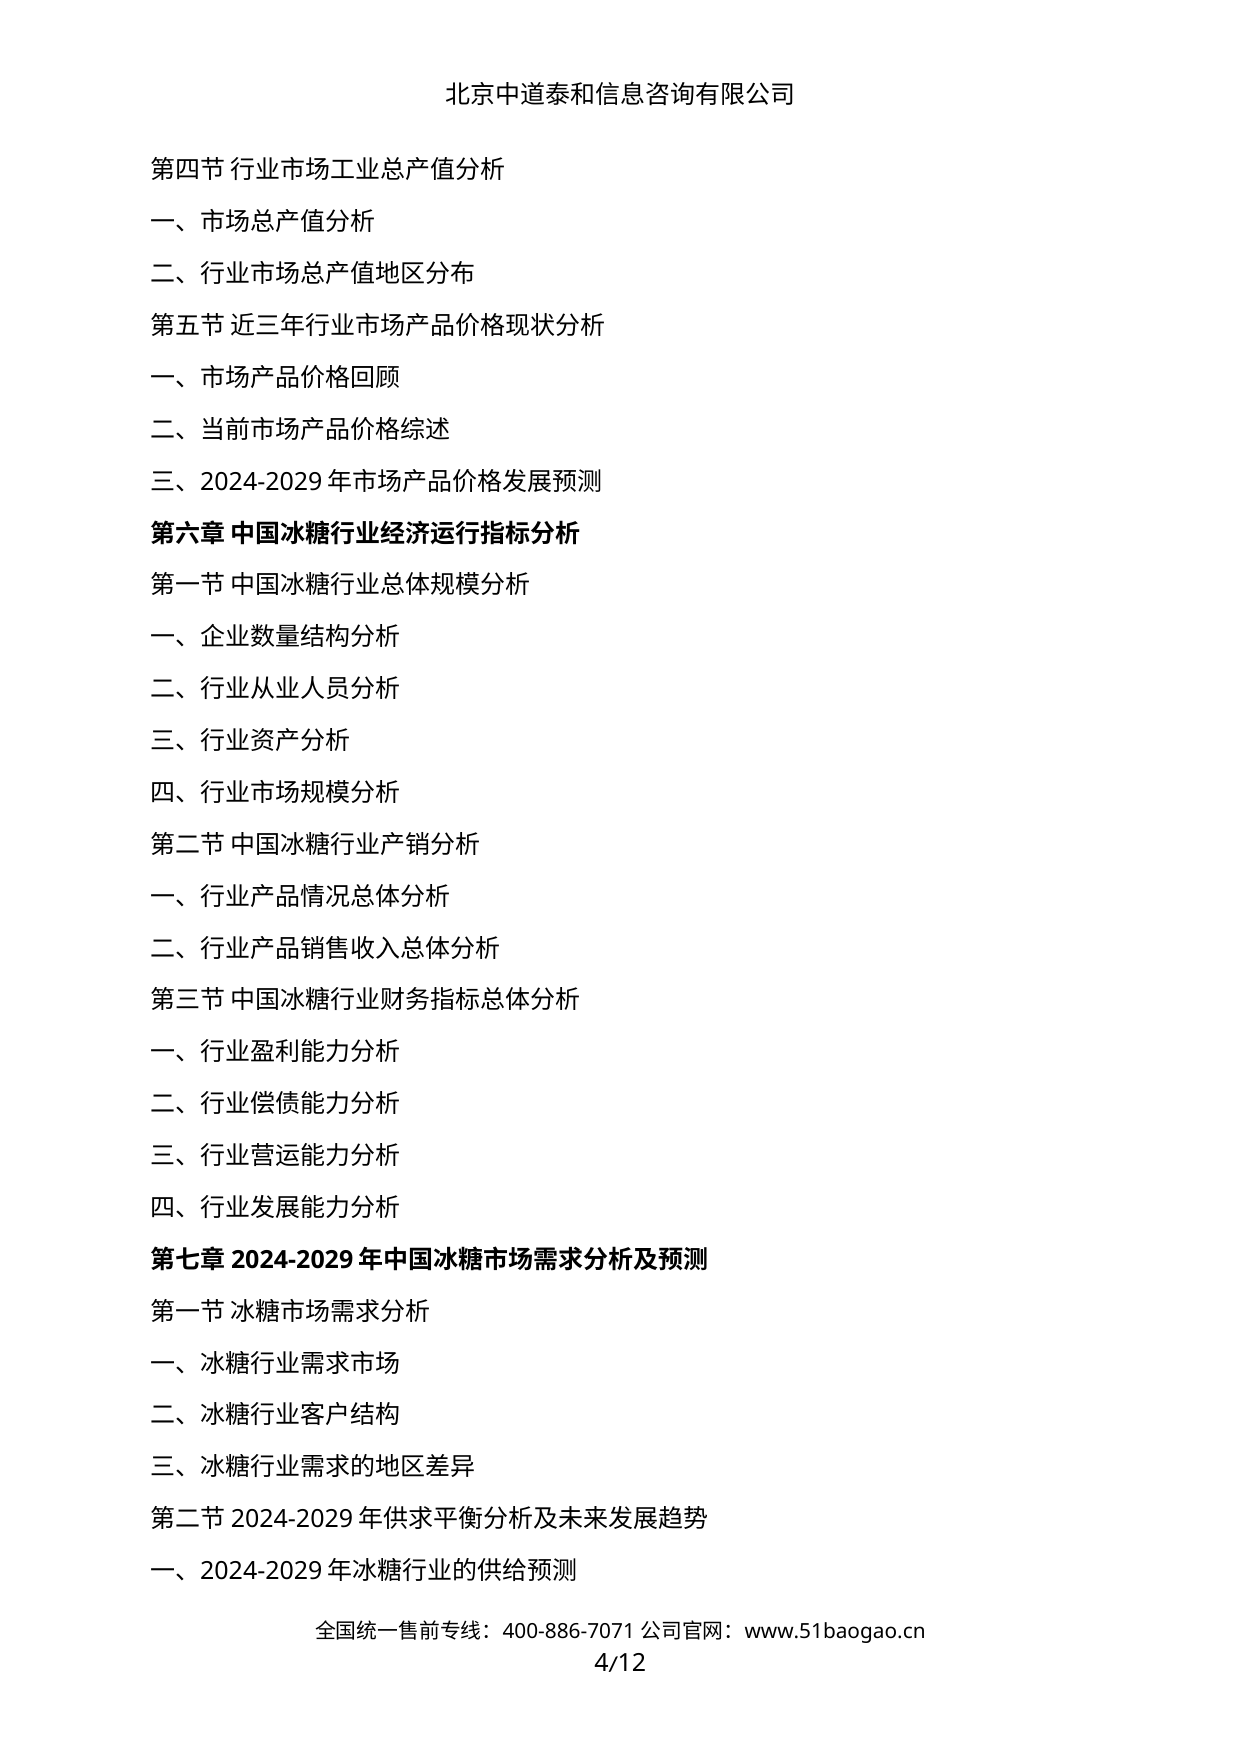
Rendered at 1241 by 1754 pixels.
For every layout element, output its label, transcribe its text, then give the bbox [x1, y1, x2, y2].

text 二、行业从业人员分析 [150, 669, 1090, 705]
text 第三节 中国冰糖行业财务指标总体分析 [150, 980, 1090, 1016]
text 四、行业市场规模分析 [150, 772, 1090, 809]
text 二、冰糖行业客户结构 [150, 1395, 1090, 1431]
text 二、当前市场产品价格综述 [150, 409, 1090, 446]
text 二、行业市场总产值地区分布 [150, 254, 1090, 290]
text 一、2024-2029年冰糖行业的供给预测 [150, 1551, 1090, 1587]
text 三、行业资产分析 [150, 721, 1090, 757]
text 第六章 中国冰糖行业经济运行指标分析 [150, 513, 1090, 549]
text 第二节 中国冰糖行业产销分析 [150, 824, 1090, 861]
text 一、企业数量结构分析 [150, 617, 1090, 653]
text 第五节 近三年行业市场产品价格现状分析 [150, 306, 1090, 342]
text 三、冰糖行业需求的地区差异 [150, 1447, 1090, 1483]
text 一、行业盈利能力分析 [150, 1032, 1090, 1068]
text 第一节 中国冰糖行业总体规模分析 [150, 565, 1090, 601]
text 二、行业偿债能力分析 [150, 1084, 1090, 1120]
text 一、市场总产值分析 [150, 202, 1090, 238]
text 一、冰糖行业需求市场 [150, 1343, 1090, 1379]
text 三、2024-2029年市场产品价格发展预测 [150, 461, 1090, 497]
text 第一节 冰糖市场需求分析 [150, 1291, 1090, 1327]
text 一、市场产品价格回顾 [150, 357, 1090, 394]
text 第七章 2024-2029年中国冰糖市场需求分析及预测 [150, 1239, 1090, 1276]
text 第二节 2024-2029年供求平衡分析及未来发展趋势 [150, 1499, 1090, 1535]
text 四、行业发展能力分析 [150, 1187, 1090, 1224]
text 三、行业营运能力分析 [150, 1136, 1090, 1172]
text 二、行业产品销售收入总体分析 [150, 928, 1090, 964]
text 一、行业产品情况总体分析 [150, 876, 1090, 912]
text 第四节 行业市场工业总产值分析 [150, 150, 1090, 186]
